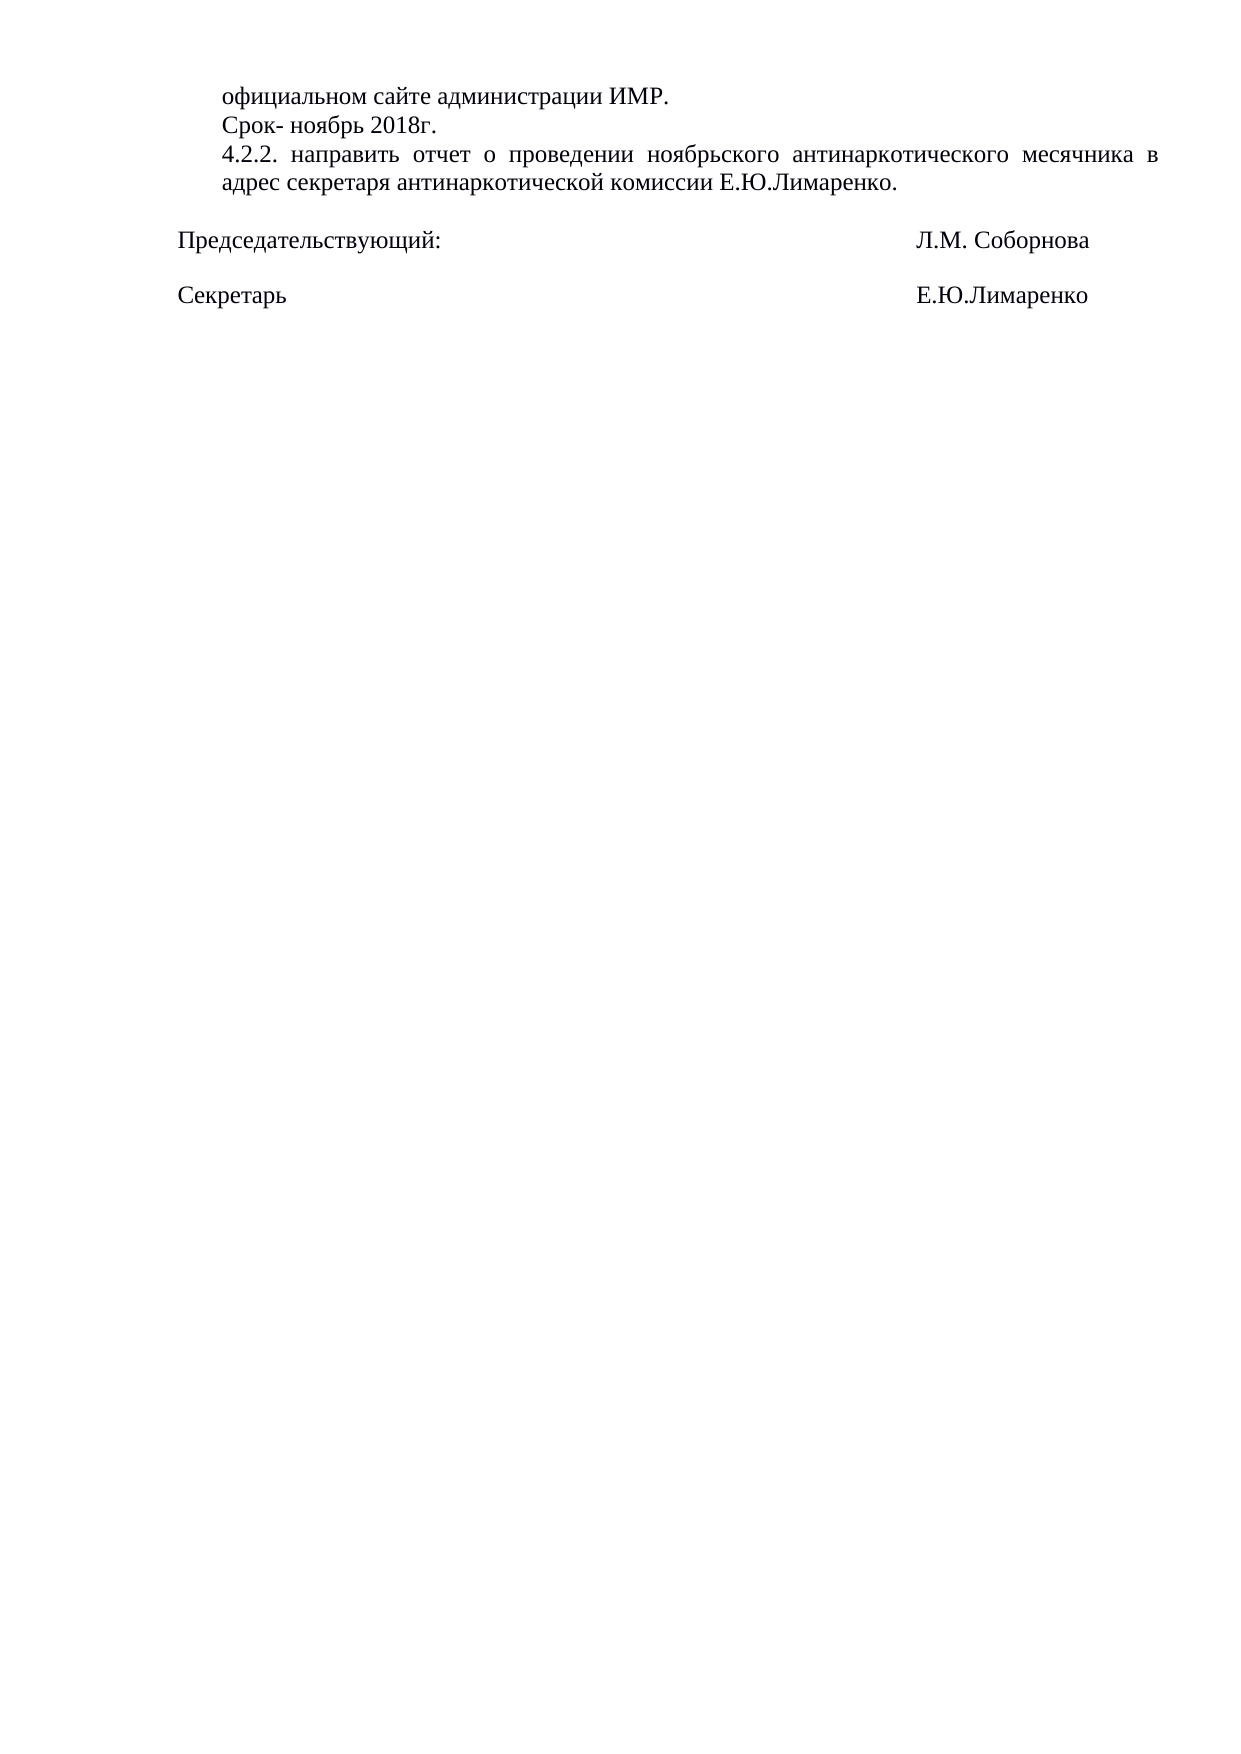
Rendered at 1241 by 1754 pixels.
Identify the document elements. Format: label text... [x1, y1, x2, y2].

text 4.2.2. направить отчет о проведении ноябрьского антинаркотического месячника в адрес секретаря антинаркотической комиссии Е.Ю.Лимаренко. [222, 139, 1159, 196]
text Председательствующий: Л.М. Соборнова [177, 225, 1152, 254]
text Секретарь Е.Ю.Лимаренко [177, 280, 1152, 309]
text Срок- ноябрь 2018г. [222, 110, 1159, 139]
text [222, 81, 1159, 110]
